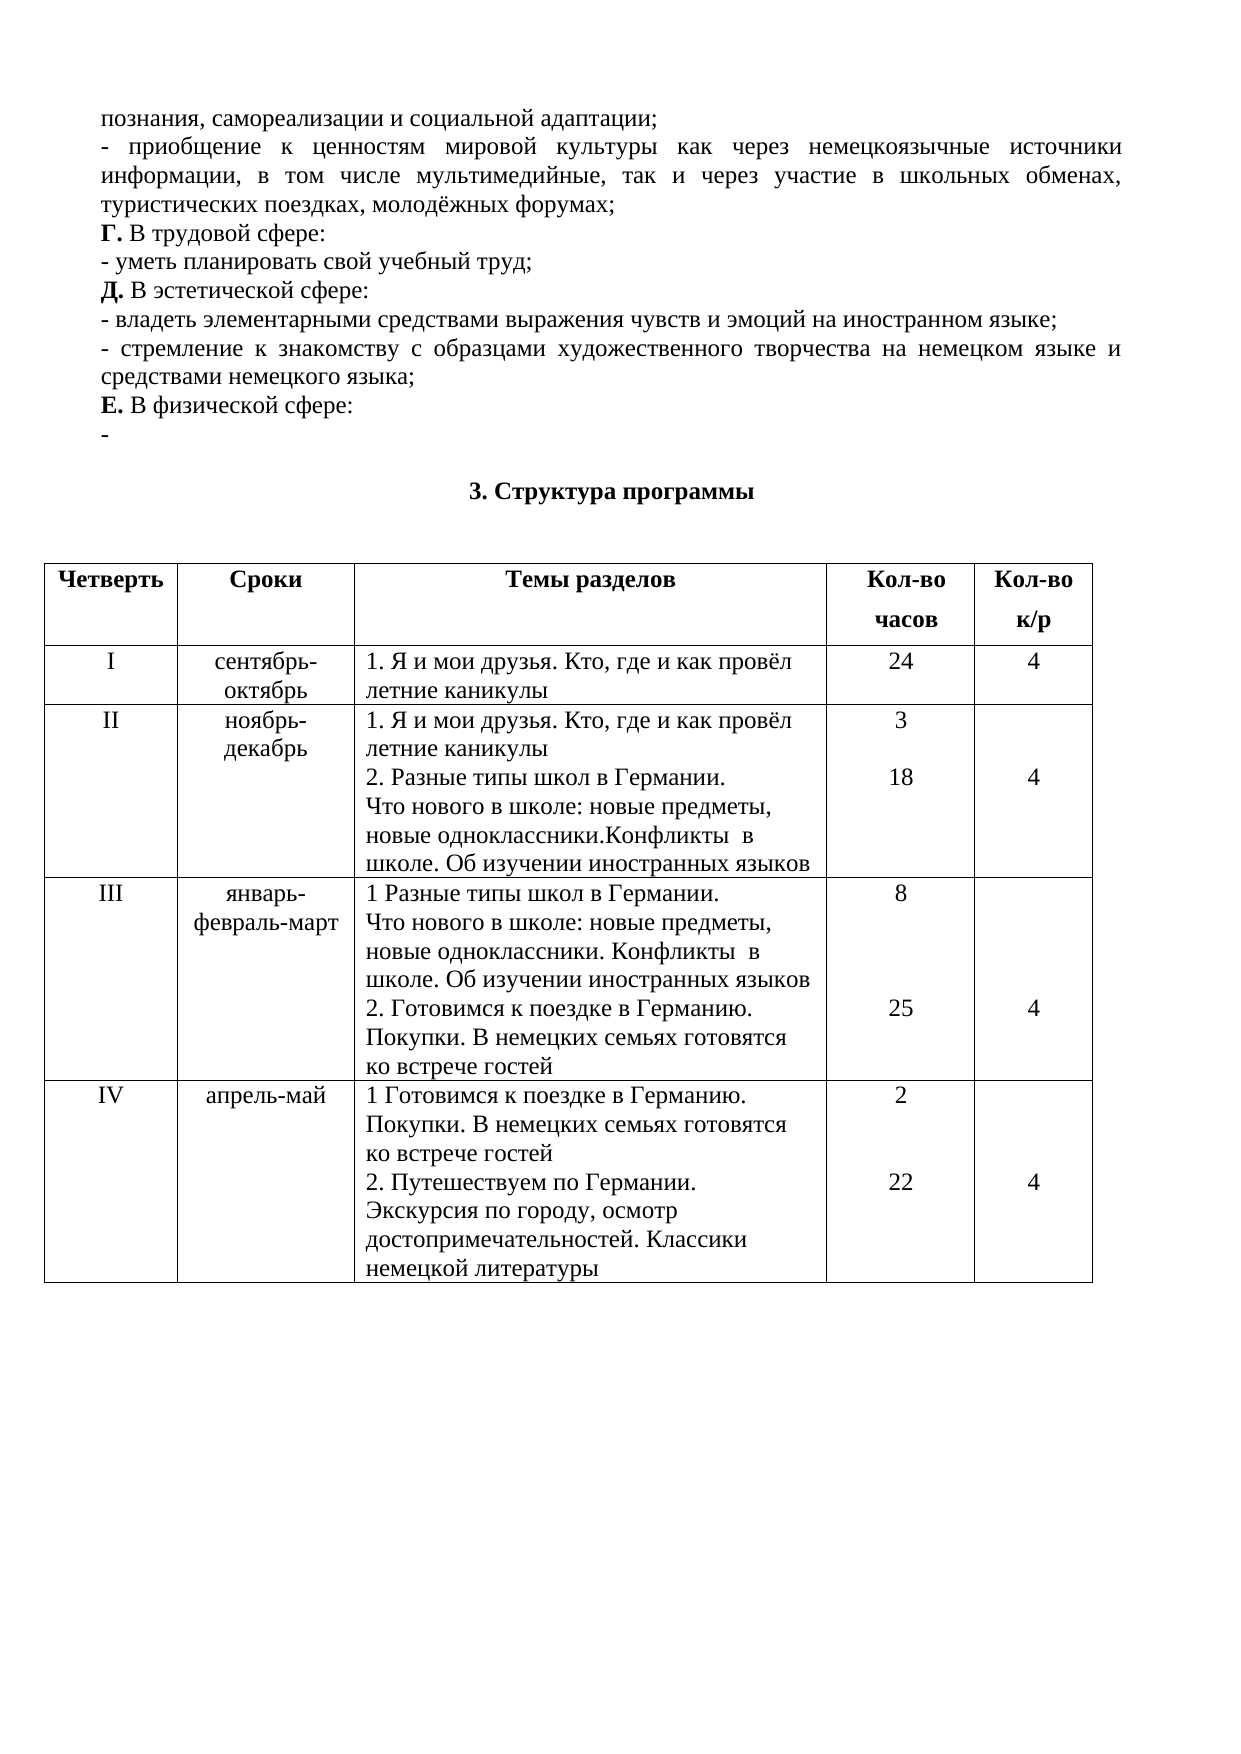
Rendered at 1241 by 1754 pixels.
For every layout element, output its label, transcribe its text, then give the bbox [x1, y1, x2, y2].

table_cell сентябрь-октябрь [178, 646, 354, 704]
table_cell 2 22 [827, 1081, 974, 1282]
table_header Четверть [45, 564, 177, 645]
table_cell 4 [975, 705, 1092, 877]
table_cell I [45, 646, 177, 704]
table_cell 3 18 [827, 705, 974, 877]
table_cell апрель-май [178, 1081, 354, 1282]
table_cell 4 [975, 646, 1092, 704]
table_cell 1 Разные типы школ в Германии. Что нового в школе: новые предметы, новые одноклассники. Конфликты в школе. Об изучении иностранных языков 2. Готовимся к поездке в Германию. Покупки. В немецких семьях готовятся ко встрече гостей [355, 878, 826, 1079]
table_cell ноябрь-декабрь [178, 705, 354, 877]
table_header Сроки [178, 564, 354, 645]
table_header Кол-во часов [827, 564, 974, 645]
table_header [78, 103, 1123, 534]
table_cell 1. Я и мои друзья. Кто, где и как провёл летние каникулы [355, 646, 826, 704]
table_cell 24 [827, 646, 974, 704]
table_cell 1. Я и мои друзья. Кто, где и как провёл летние каникулы 2. Разные типы школ в Германии. Что нового в школе: новые предметы, новые одноклассники.Конфликты в школе. Об изучении иностранных языков [355, 705, 826, 877]
table_cell 4 [975, 878, 1092, 1079]
table_cell январь-февраль-март [178, 878, 354, 1079]
table_header Кол-во к/р [975, 564, 1092, 645]
table_cell IV [45, 1081, 177, 1282]
table_cell 1 Готовимся к поездке в Германию. Покупки. В немецких семьях готовятся ко встрече гостей 2. Путешествуем по Германии. Экскурсия по городу, осмотр достопримечательностей. Классики немецкой литературы [355, 1081, 826, 1282]
table_cell 4 [975, 1081, 1092, 1282]
table_cell II [45, 705, 177, 877]
table_header Темы разделов [355, 564, 826, 645]
table_cell III [45, 878, 177, 1079]
table_cell 8 25 [827, 878, 974, 1079]
